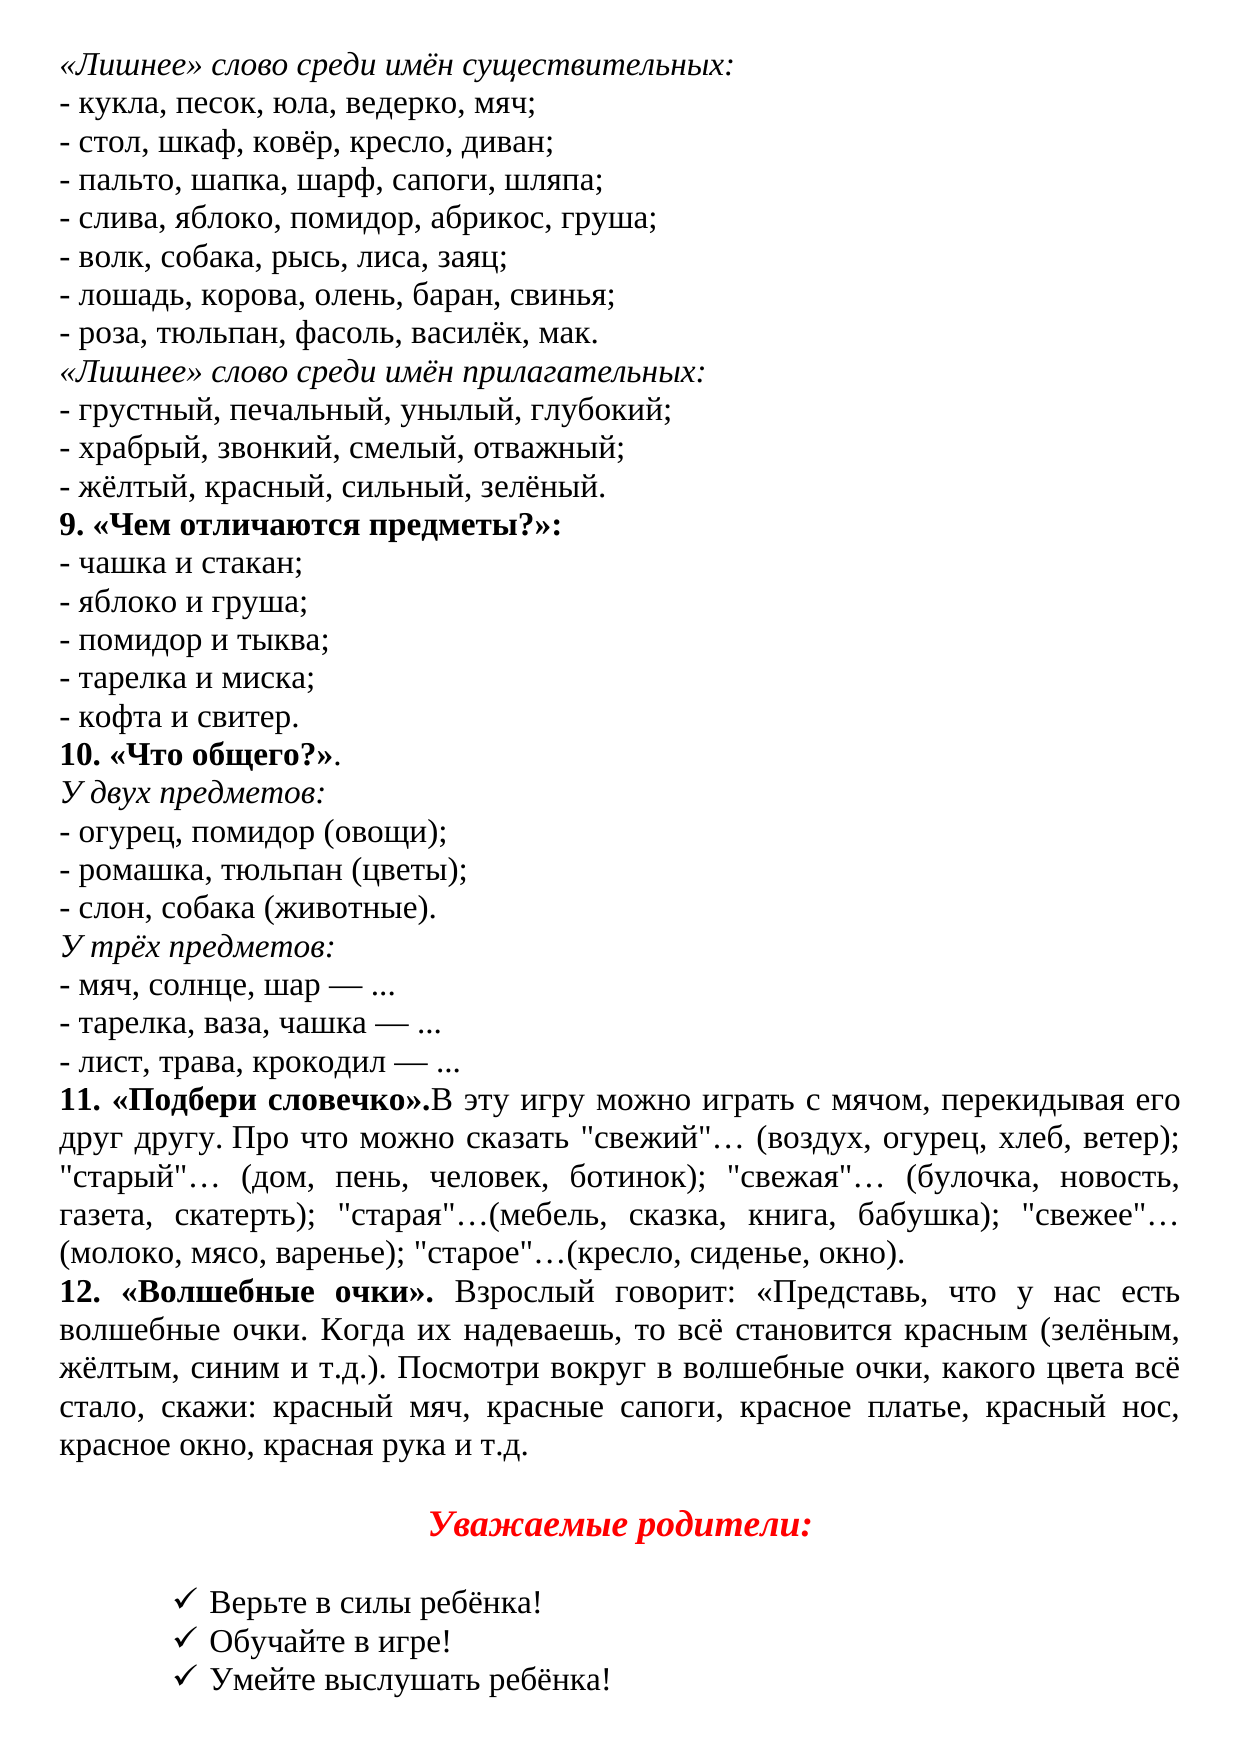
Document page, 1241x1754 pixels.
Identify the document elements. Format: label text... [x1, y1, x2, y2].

text Уважаемые родители: [59, 1501, 1181, 1544]
text 9. «Чем отличаются предметы?»: [59, 504, 1181, 543]
text У двух предметов: - огурец, помидор (овощи); - ромашка, тюльпан (цветы); - слон, собака (животные). У трёх предметов: - мяч, солнце, шар — ... - тарелка, ваза, чашка — ... - лист, трава, крокодил — ... [59, 773, 1181, 1079]
text «Лишнее» слово среди имён существительных: [59, 44, 1181, 83]
text 11. «Подбери словечко».В эту игру можно играть с мячом, перекидывая его друг другу. Про что можно сказать "свежий"… (воздух, огурец, хлеб, ветер); "старый"… (дом, пень, человек, ботинок); "свежая"… (булочка, новость, газета, скатерть); "старая"…(мебель, сказка, книга, бабушка); "свежее"… (молоко, мясо, варенье); "старое"…(кресло, сиденье, окно). [59, 1079, 1181, 1271]
text - чашка и стакан; - яблоко и груша; - помидор и тыква; - тарелка и миска; - кофта и свитер. [59, 543, 1181, 734]
text 10. «Что общего?». [59, 734, 1181, 773]
list Обучайте в игре! [172, 1621, 1181, 1659]
list Верьте в силы ребёнка! [172, 1582, 1181, 1621]
list Умейте выслушать ребёнка! [172, 1659, 1181, 1697]
text 12. «Волшебные очки». Взрослый говорит: «Представь, что у нас есть волшебные очки. Когда их надеваешь, то всё становится красным (зелёным, жёлтым, синим и т.д.). Посмотри вокруг в волшебные очки, какого цвета всё стало, скажи: красный мяч, красные сапоги, красное платье, красный нос, красное окно, красная рука и т.д. [59, 1271, 1181, 1463]
text - кукла, песок, юла, ведерко, мяч; - стол, шкаф, ковёр, кресло, диван; - пальто, шапка, шарф, сапоги, шляпа; - слива, яблоко, помидор, абрикос, груша; - волк, собака, рысь, лиса, заяц; - лошадь, корова, олень, баран, свинья; - роза, тюльпан, фасоль, василёк, мак. «Лишнее» слово среди имён прилагательных: - грустный, печальный, унылый, глубокий; - храбрый, звонкий, смелый, отважный; - жёлтый, красный, сильный, зелёный. [59, 83, 1181, 504]
